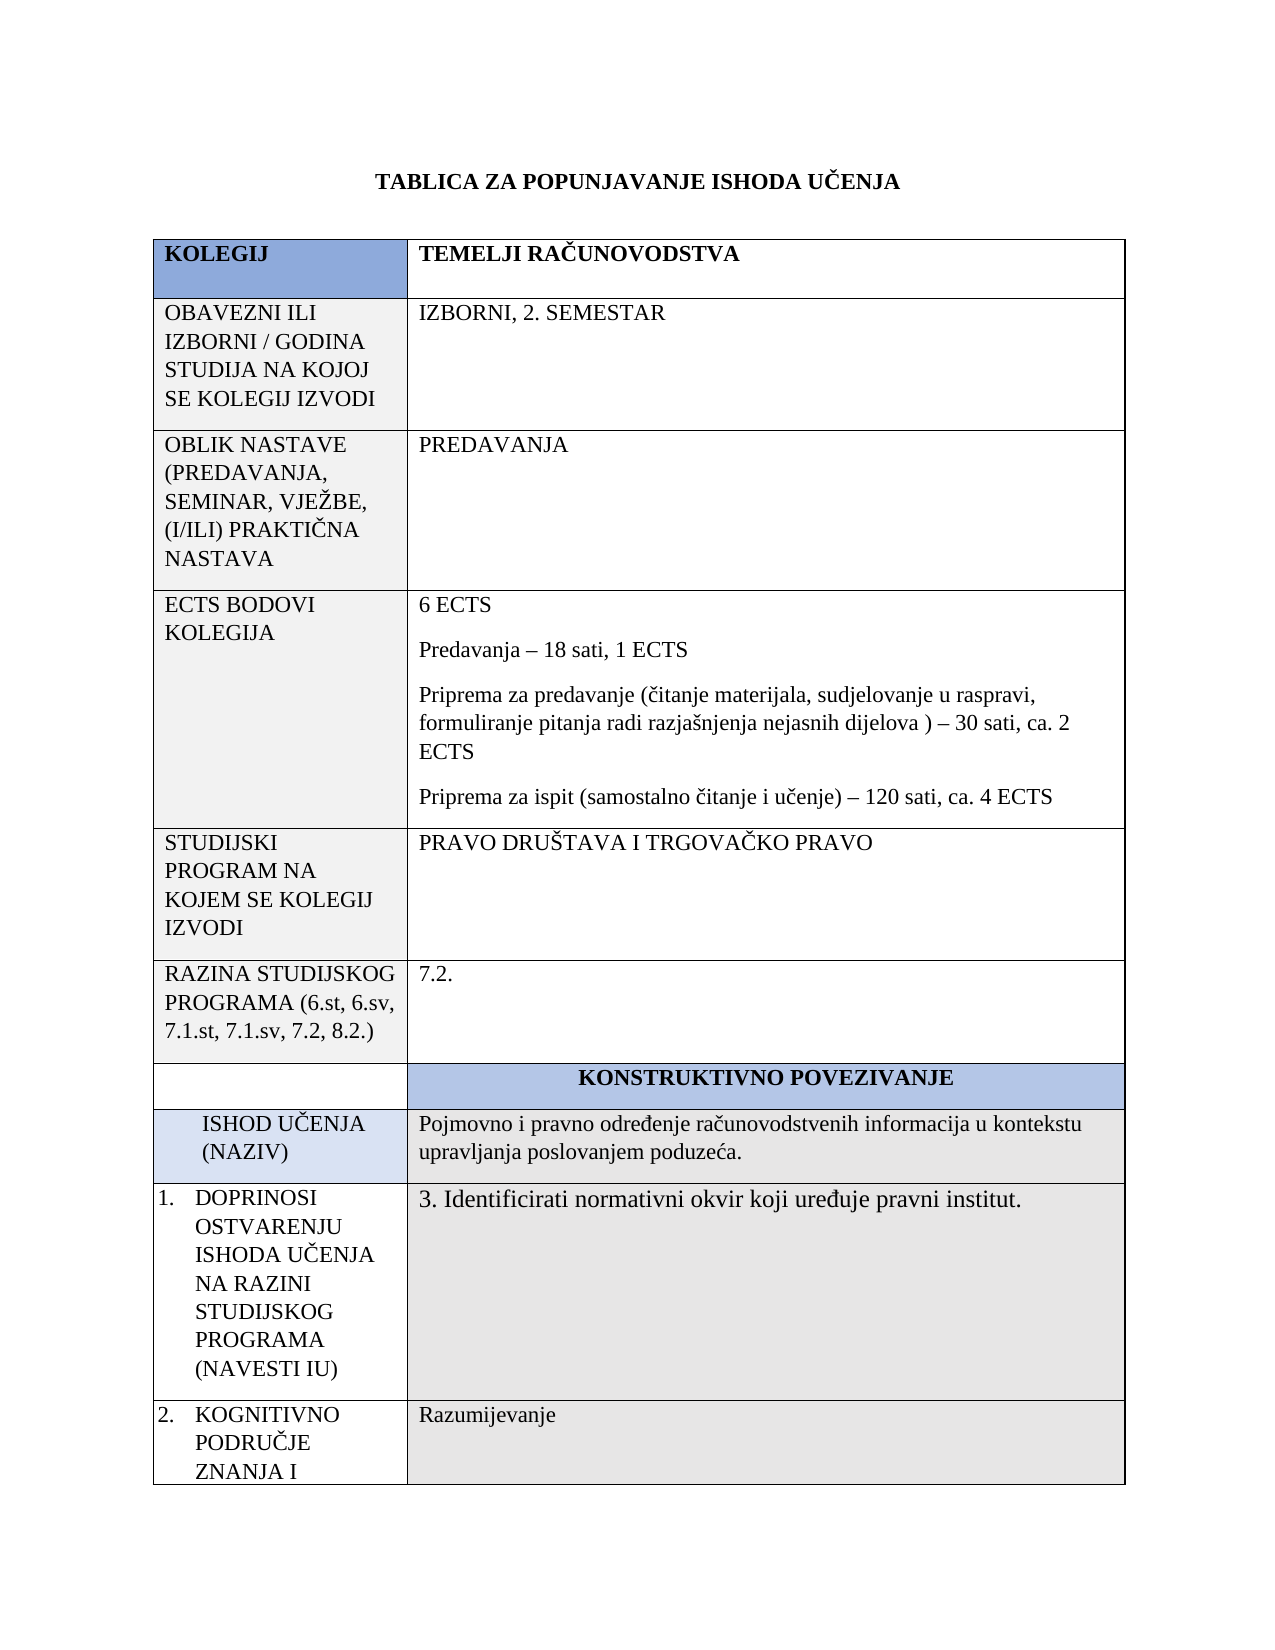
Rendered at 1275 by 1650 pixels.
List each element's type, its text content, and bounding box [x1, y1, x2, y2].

table_cell IZBORNI, 2. SEMESTAR [408, 299, 1124, 430]
table_cell OBAVEZNI ILI IZBORNI / GODINA STUDIJA NA KOJOJ SE KOLEGIJ IZVODI [154, 299, 407, 430]
table_cell 6 ECTS Predavanja – 18 sati, 1 ECTS Priprema za predavanje (čitanje materijala, sudjelovanje u raspravi, formuliranje pitanja radi razjašnjenja nejasnih dijelova ) – 30 sati, ca. 2 ECTS Priprema za ispit (samostalno čitanje i učenje) – 120 sati, ca. 4 ECTS [408, 591, 1124, 828]
table_header TEMELJI RAČUNOVODSTVA [408, 240, 1124, 298]
table_cell PREDAVANJA [408, 431, 1124, 590]
table_header KOLEGIJ [154, 240, 407, 298]
table_cell KONSTRUKTIVNO POVEZIVANJE [408, 1064, 1124, 1109]
table_cell Pojmovno i pravno određenje računovodstvenih informacija u kontekstu upravljanja poslovanjem poduzeća. [408, 1110, 1124, 1183]
table_cell STUDIJSKI PROGRAM NA KOJEM SE KOLEGIJ IZVODI [154, 829, 407, 959]
table_cell ISHOD UČENJA (NAZIV) [154, 1110, 407, 1183]
table_cell [154, 1064, 407, 1109]
table_cell ECTS BODOVI KOLEGIJA [154, 591, 407, 828]
table_cell OBLIK NASTAVE (PREDAVANJA, SEMINAR, VJEŽBE, (I/ILI) PRAKTIČNA NASTAVA [154, 431, 407, 590]
table_cell 7.2. [408, 961, 1124, 1062]
text TABLICA ZA POPUNJAVANJE ISHODA UČENJA [150, 171, 1125, 194]
table_cell PRAVO DRUŠTAVA I TRGOVAČKO PRAVO [408, 829, 1124, 959]
table_cell RAZINA STUDIJSKOG PROGRAMA (6.st, 6.sv, 7.1.st, 7.1.sv, 7.2, 8.2.) [154, 961, 407, 1062]
table_cell 3. Identificirati normativni okvir koji uređuje pravni institut. [408, 1184, 1124, 1400]
table_cell DOPRINOSI OSTVARENJU ISHODA UČENJA NA RAZINI STUDIJSKOG PROGRAMA (NAVESTI IU) [154, 1184, 407, 1400]
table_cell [154, 1401, 407, 1484]
table_cell Razumijevanje [408, 1401, 1124, 1484]
